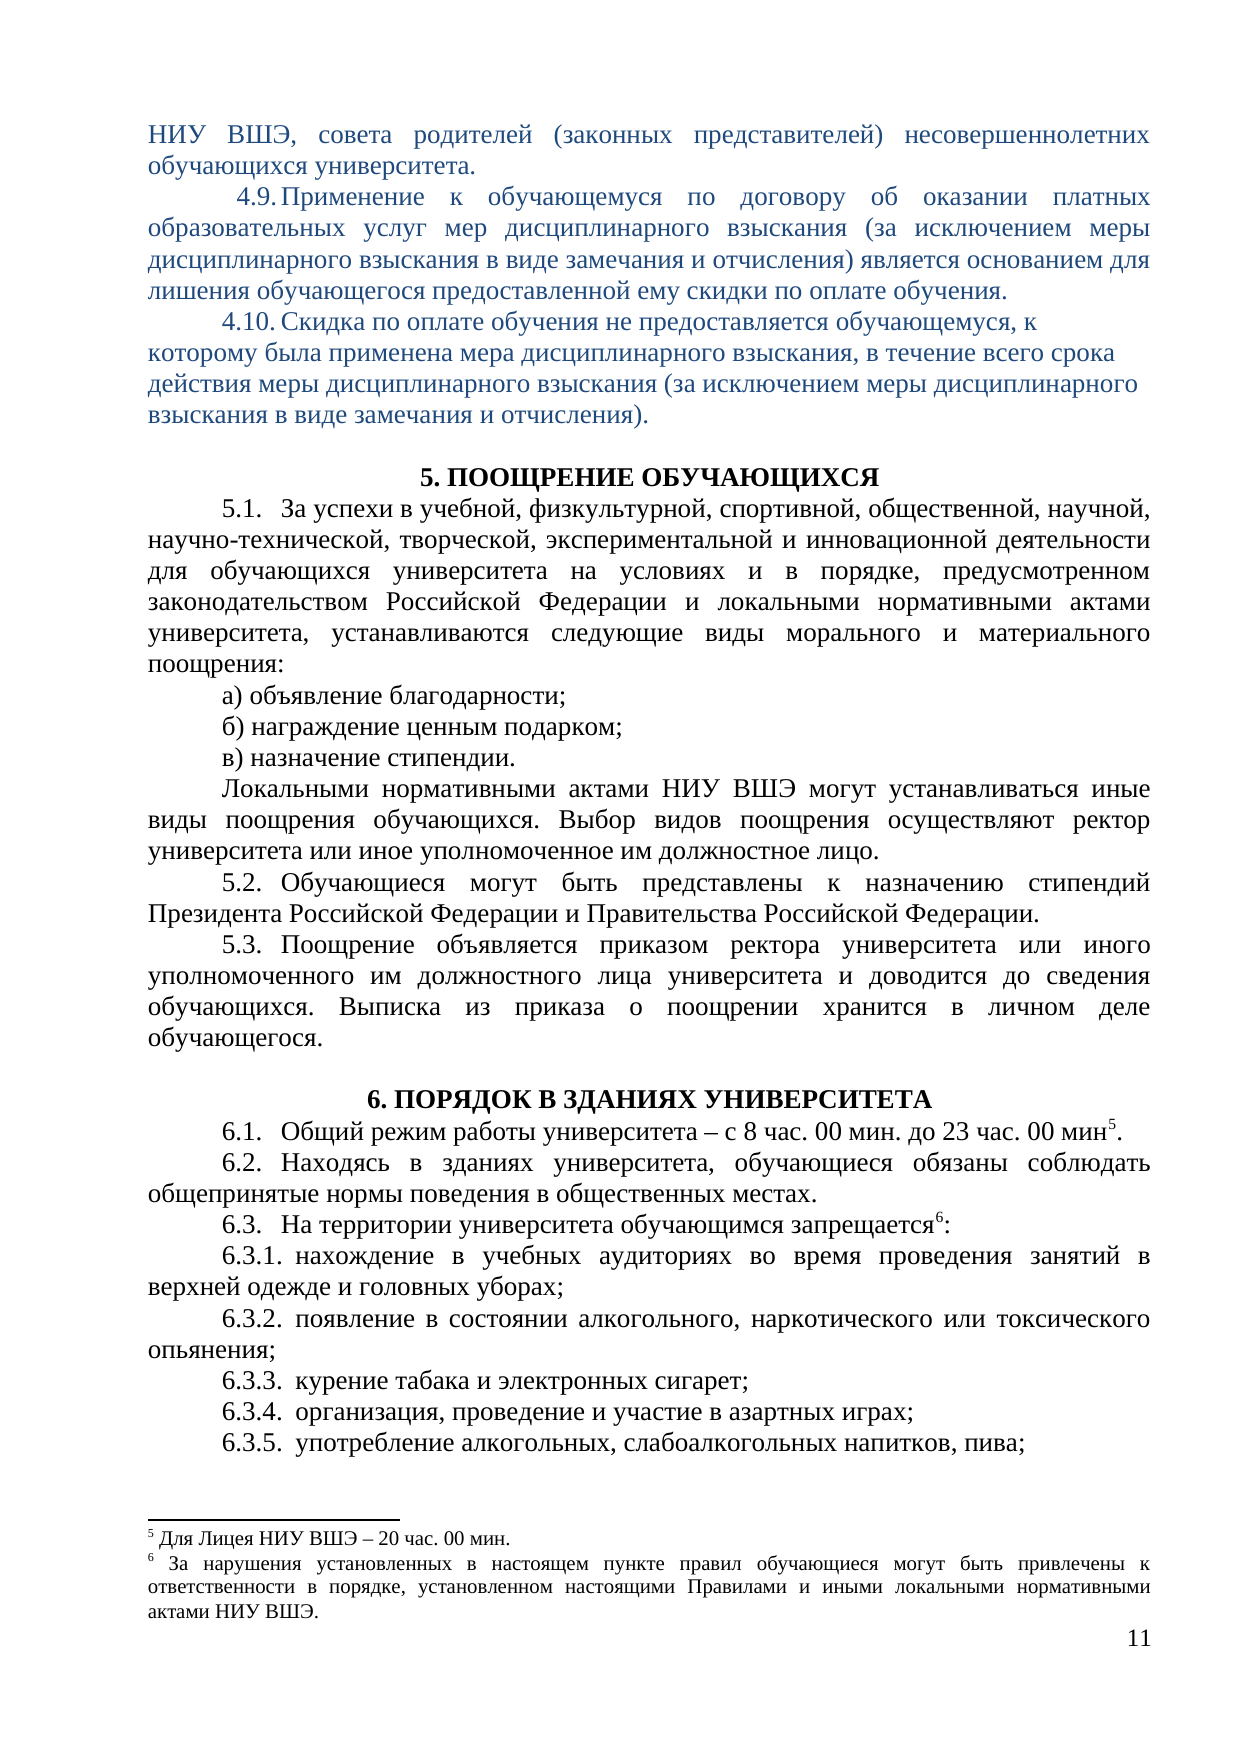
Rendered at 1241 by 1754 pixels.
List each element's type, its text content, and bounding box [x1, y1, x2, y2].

list б) награждение ценным подарком; [148, 710, 1152, 741]
list курение табака и электронных сигарет; [148, 1364, 1152, 1395]
list нахождение в учебных аудиториях во время проведения занятий в верхней одежде и головных уборах; [148, 1239, 1152, 1302]
list появление в состоянии алкогольного, наркотического или токсического опьянения; [148, 1302, 1152, 1364]
text 5. ПООЩРЕНИЕ ОБУЧАЮЩИХСЯ [148, 461, 1152, 492]
list употребление алкогольных, слабоалкогольных напитков, пива; [148, 1426, 1152, 1457]
list Поощрение объявляется приказом ректора университета или иного уполномоченного им должностного лица университета и доводится до сведения обучающихся. Выписка из приказа о поощрении хранится в личном деле обучающегося. [148, 928, 1152, 1052]
list Обучающиеся могут быть представлены к назначению стипендий Президента Российской Федерации и Правительства Российской Федерации. [148, 866, 1152, 928]
list а) объявление благодарности; [148, 679, 1152, 710]
list За успехи в учебной, физкультурной, спортивной, общественной, научной, научно-технической, творческой, экспериментальной и инновационной деятельности для обучающихся университета на условиях и в порядке, предусмотренном законодательством Российской Федерации и локальными нормативными актами университета, устанавливаются следующие виды морального и материального поощрения: [148, 492, 1152, 679]
list организация, проведение и участие в азартных играх; [148, 1395, 1152, 1426]
text 4.10. Скидка по оплате обучения не предоставляется обучающемуся, к которому была применена мера дисциплинарного взыскания, в течение всего срока действия меры дисциплинарного взыскания (за исключением меры дисциплинарного взыскания в виде замечания и отчисления). [148, 305, 1152, 429]
list Локальными нормативными актами НИУ ВШЭ могут устанавливаться иные виды поощрения обучающихся. Выбор видов поощрения осуществляют ректор университета или иное уполномоченное им должностное лицо. [148, 772, 1152, 866]
list 4.9. Применение к обучающемуся по договору об оказании платных образовательных услуг мер дисциплинарного взыскания (за исключением меры дисциплинарного взыскания в виде замечания и отчисления) является основанием для лишения обучающегося предоставленной ему скидки по оплате обучения. [148, 180, 1152, 305]
text 6. ПОРЯДОК В ЗДАНИЯХ УНИВЕРСИТЕТА [148, 1084, 1152, 1115]
list Находясь в зданиях университета, обучающиеся обязаны соблюдать общепринятые нормы поведения в общественных местах. [148, 1146, 1152, 1208]
list Общий режим работы университета – с 8 час. 00 мин. до 23 час. 00 мин. [148, 1115, 1152, 1146]
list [148, 118, 1152, 180]
list На территории университета обучающимся запрещается: [148, 1208, 1152, 1239]
list в) назначение стипендии. [148, 741, 1152, 772]
